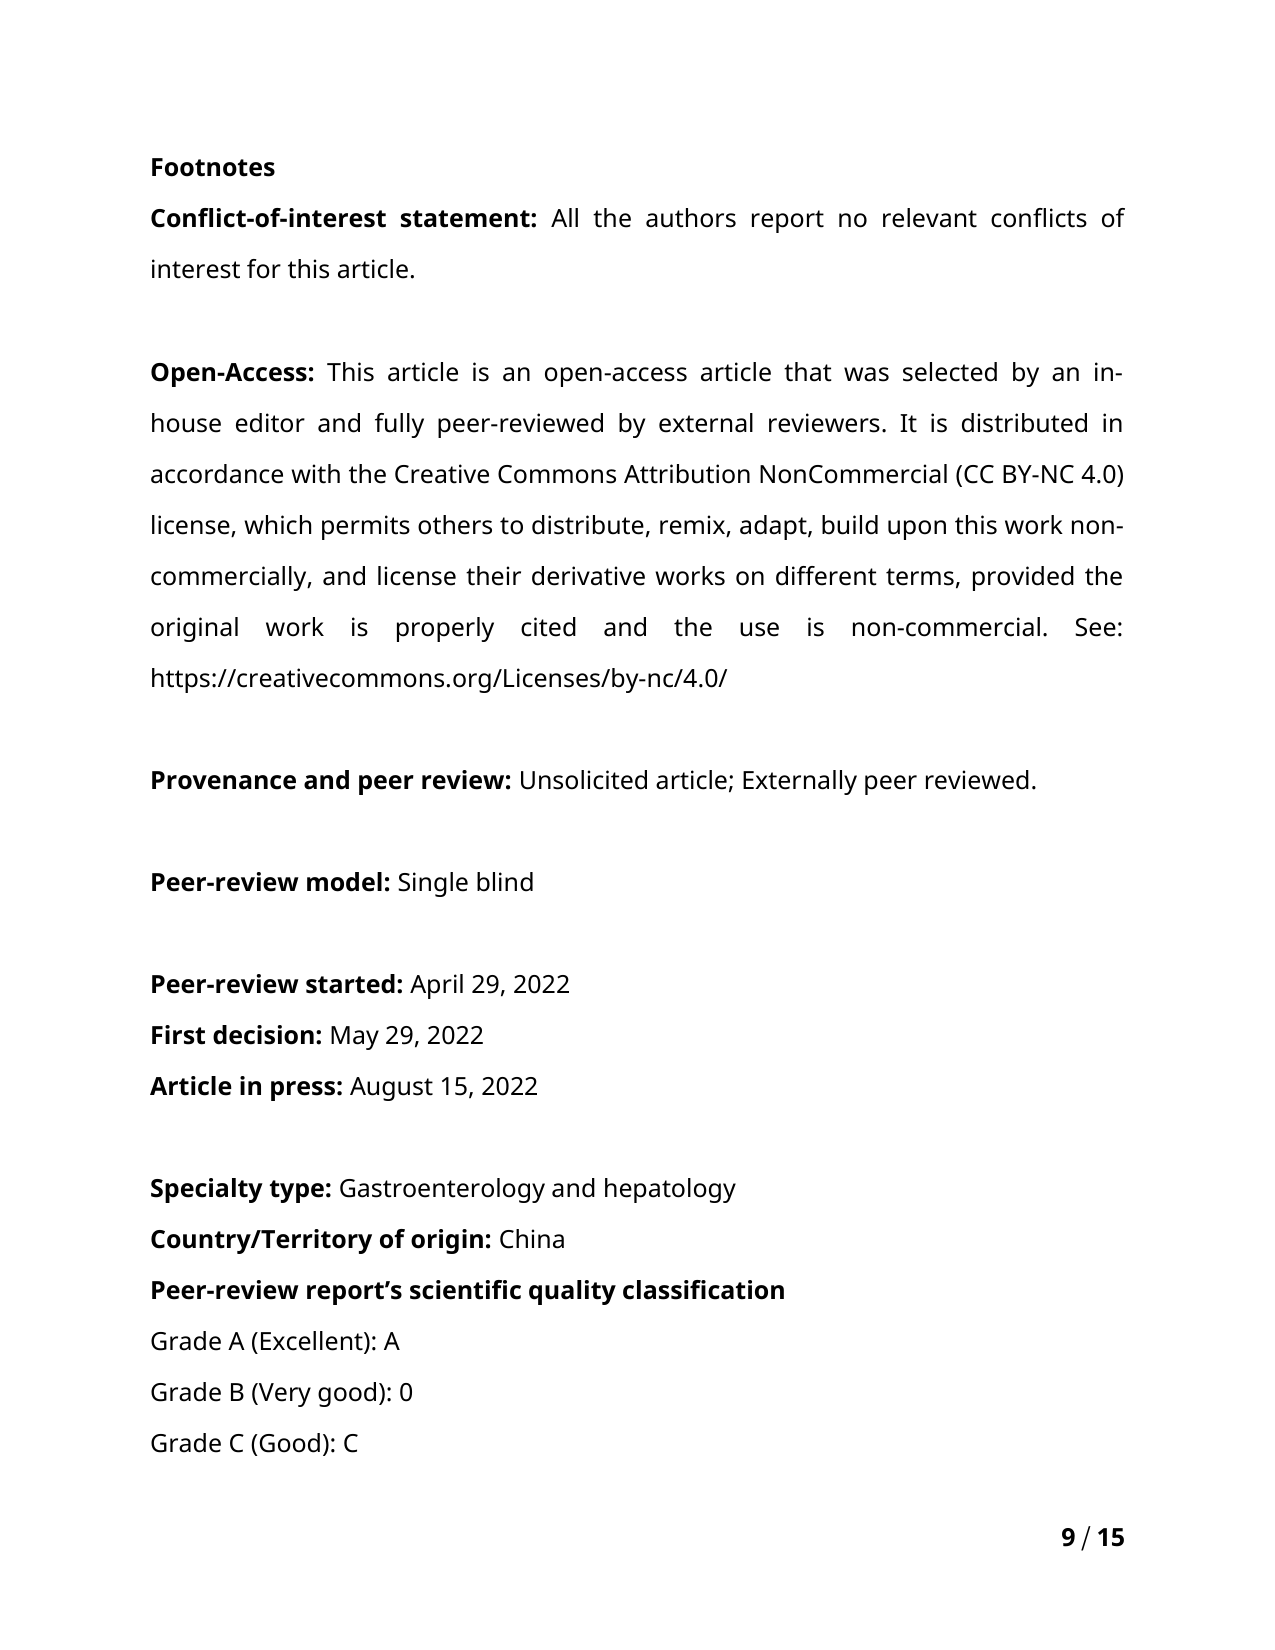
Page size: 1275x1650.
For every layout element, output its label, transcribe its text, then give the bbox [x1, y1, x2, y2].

text Provenance and peer review: Unsolicited article; Externally peer reviewed. [150, 762, 1125, 797]
text Conflict-of-interest statement: All the authors report no relevant conflicts of interest for this article. [150, 201, 1125, 286]
text Peer-review model: Single blind [150, 864, 1125, 899]
text Grade A (Excellent): A [150, 1324, 1125, 1358]
text Peer-review report’s scientific quality classification [150, 1273, 1125, 1307]
text Peer-review started: April 29, 2022 [150, 967, 1125, 1001]
text Open-Access: This article is an open-access article that was selected by an in-house editor and fully peer-reviewed by external reviewers. It is distributed in accordance with the Creative Commons Attribution NonCommercial (CC BY-NC 4.0) license, which permits others to distribute, remix, adapt, build upon this work non-commercially, and license their derivative works on different terms, provided the original work is properly cited and the use is non-commercial. See: https://creativecommons.org/Licenses/by-nc/4.0/ [150, 354, 1125, 694]
text Grade B (Very good): 0 [150, 1375, 1125, 1409]
text Specialty type: Gastroenterology and hepatology [150, 1171, 1125, 1205]
text Grade C (Good): C [150, 1426, 1125, 1460]
text Footnotes [150, 150, 1125, 184]
text Article in press: August 15, 2022 [150, 1069, 1125, 1103]
text Country/Territory of origin: China [150, 1222, 1125, 1256]
text First decision: May 29, 2022 [150, 1018, 1125, 1052]
